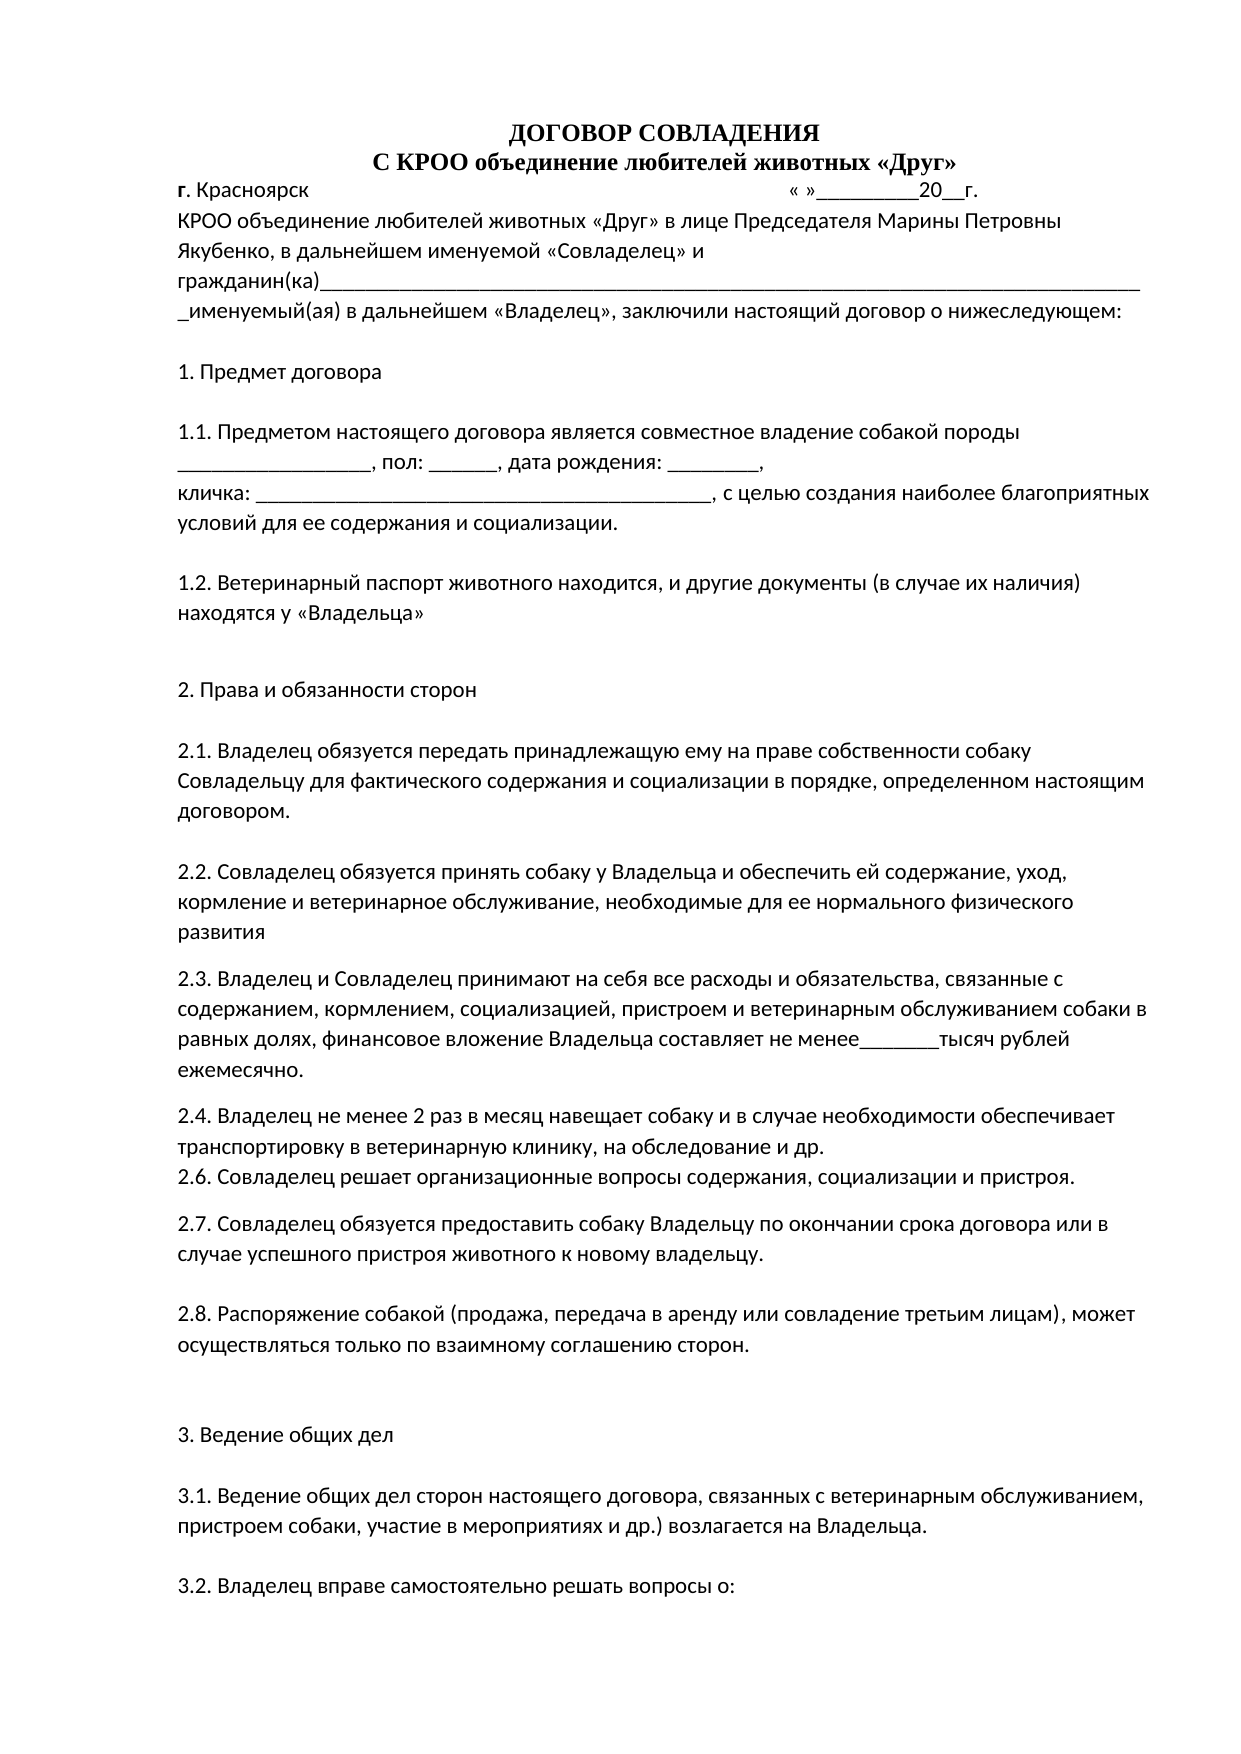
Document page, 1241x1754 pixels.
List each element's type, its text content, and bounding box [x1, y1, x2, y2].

text С КРОО объединение любителей животных «Друг» [177, 147, 1152, 176]
text 2. Права и обязанности сторон 2.1. Владелец обязуется передать принадлежащую ему на праве собственности собаку Совладельцу для фактического содержания и социализации в порядке, определенном настоящим договором. 2.2. Совладелец обязуется принять собаку у Владельца и обеспечить ей содержание, уход, кормление и ветеринарное обслуживание, необходимые для ее нормального физического развития [177, 645, 1152, 945]
text ДОГОВОР СОВЛАДЕНИЯ [177, 118, 1152, 147]
text 2.4. Владелец не менее 2 раз в месяц навещает собаку и в случае необходимости обеспечивает транспортировку в ветеринарную клинику, на обследование и др. 2.6. Совладелец решает организационные вопросы содержания, социализации и пристроя. [177, 1102, 1152, 1190]
text г. Красноярск « »_________20__г. КРОО объединение любителей животных «Друг» в лице Председателя Марины Петровны Якубенко, в дальнейшем именуемой «Совладелец» и гражданин(ка)_________________________________________________________________________именуемый(ая) в дальнейшем «Владелец», заключили настоящий договор о нижеследующем: 1. Предмет договора 1.1. Предметом настоящего договора является совместное владение собакой породы _________________, пол: ______, дата рождения: ________, кличка: ________________________________________, с целью создания наиболее благоприятных условий для ее содержания и социализации. 1.2. Ветеринарный паспорт животного находится, и другие документы (в случае их наличия) находятся у «Владельца» [177, 176, 1152, 627]
text 2.3. Владелец и Совладелец принимают на себя все расходы и обязательства, связанные с содержанием, кормлением, социализацией, пристроем и ветеринарным обслуживанием собаки в равных долях, финансовое вложение Владельца составляет не менее_______тысяч рублей ежемесячно. [177, 964, 1152, 1083]
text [177, 1209, 1152, 1630]
